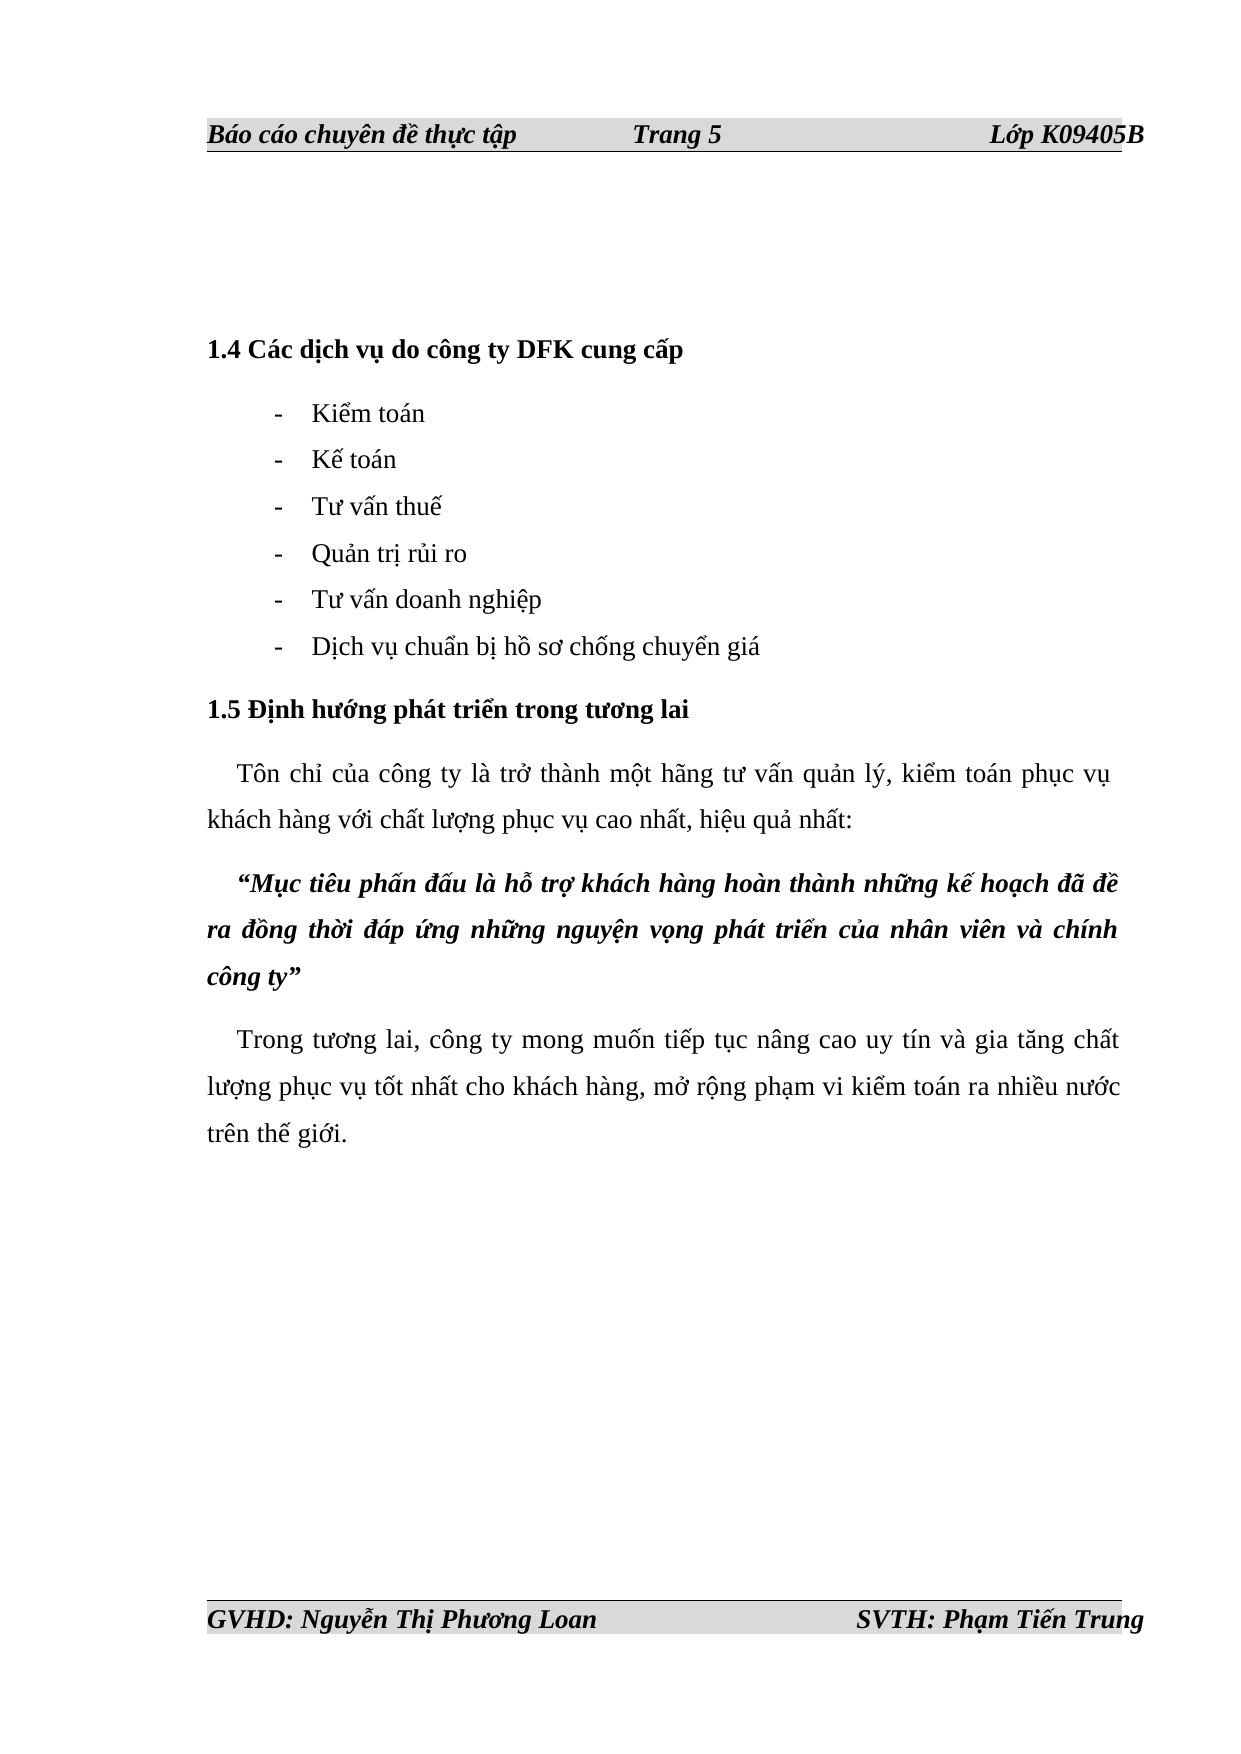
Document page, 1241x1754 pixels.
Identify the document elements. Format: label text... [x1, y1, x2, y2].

list Định hướng phát triển trong tương lai [207, 693, 1122, 724]
list Dịch vụ chuẩn bị hồ sơ chống chuyển giá [274, 630, 1122, 661]
list Tư vấn thuế [274, 490, 1122, 521]
text Trong tương lai, công ty mong muốn tiếp tục nâng cao uy tín và gia tăng chất lượng phục vụ tốt nhất cho khách hàng, mở rộng phạm vi kiểm toán ra nhiều nước trên thế giới. [207, 1023, 1122, 1148]
list Quản trị rủi ro [274, 537, 1122, 568]
list Kiểm toán [274, 397, 1122, 428]
text “Mục tiêu phấn đấu là hỗ trợ khách hàng hoàn thành những kế hoạch đã đề ra đồng thời đáp ứng những nguyện vọng phát triển của nhân viên và chính công ty” [207, 867, 1122, 991]
list Các dịch vụ do công ty DFK cung cấp [207, 333, 1122, 364]
text Tôn chỉ của công ty là trở thành một hãng tư vấn quản lý, kiểm toán phục vụ khách hàng với chất lượng phục vụ cao nhất, hiệu quả nhất: [207, 757, 1122, 834]
list Tư vấn doanh nghiệp [274, 583, 1122, 614]
list Kế toán [274, 443, 1122, 474]
